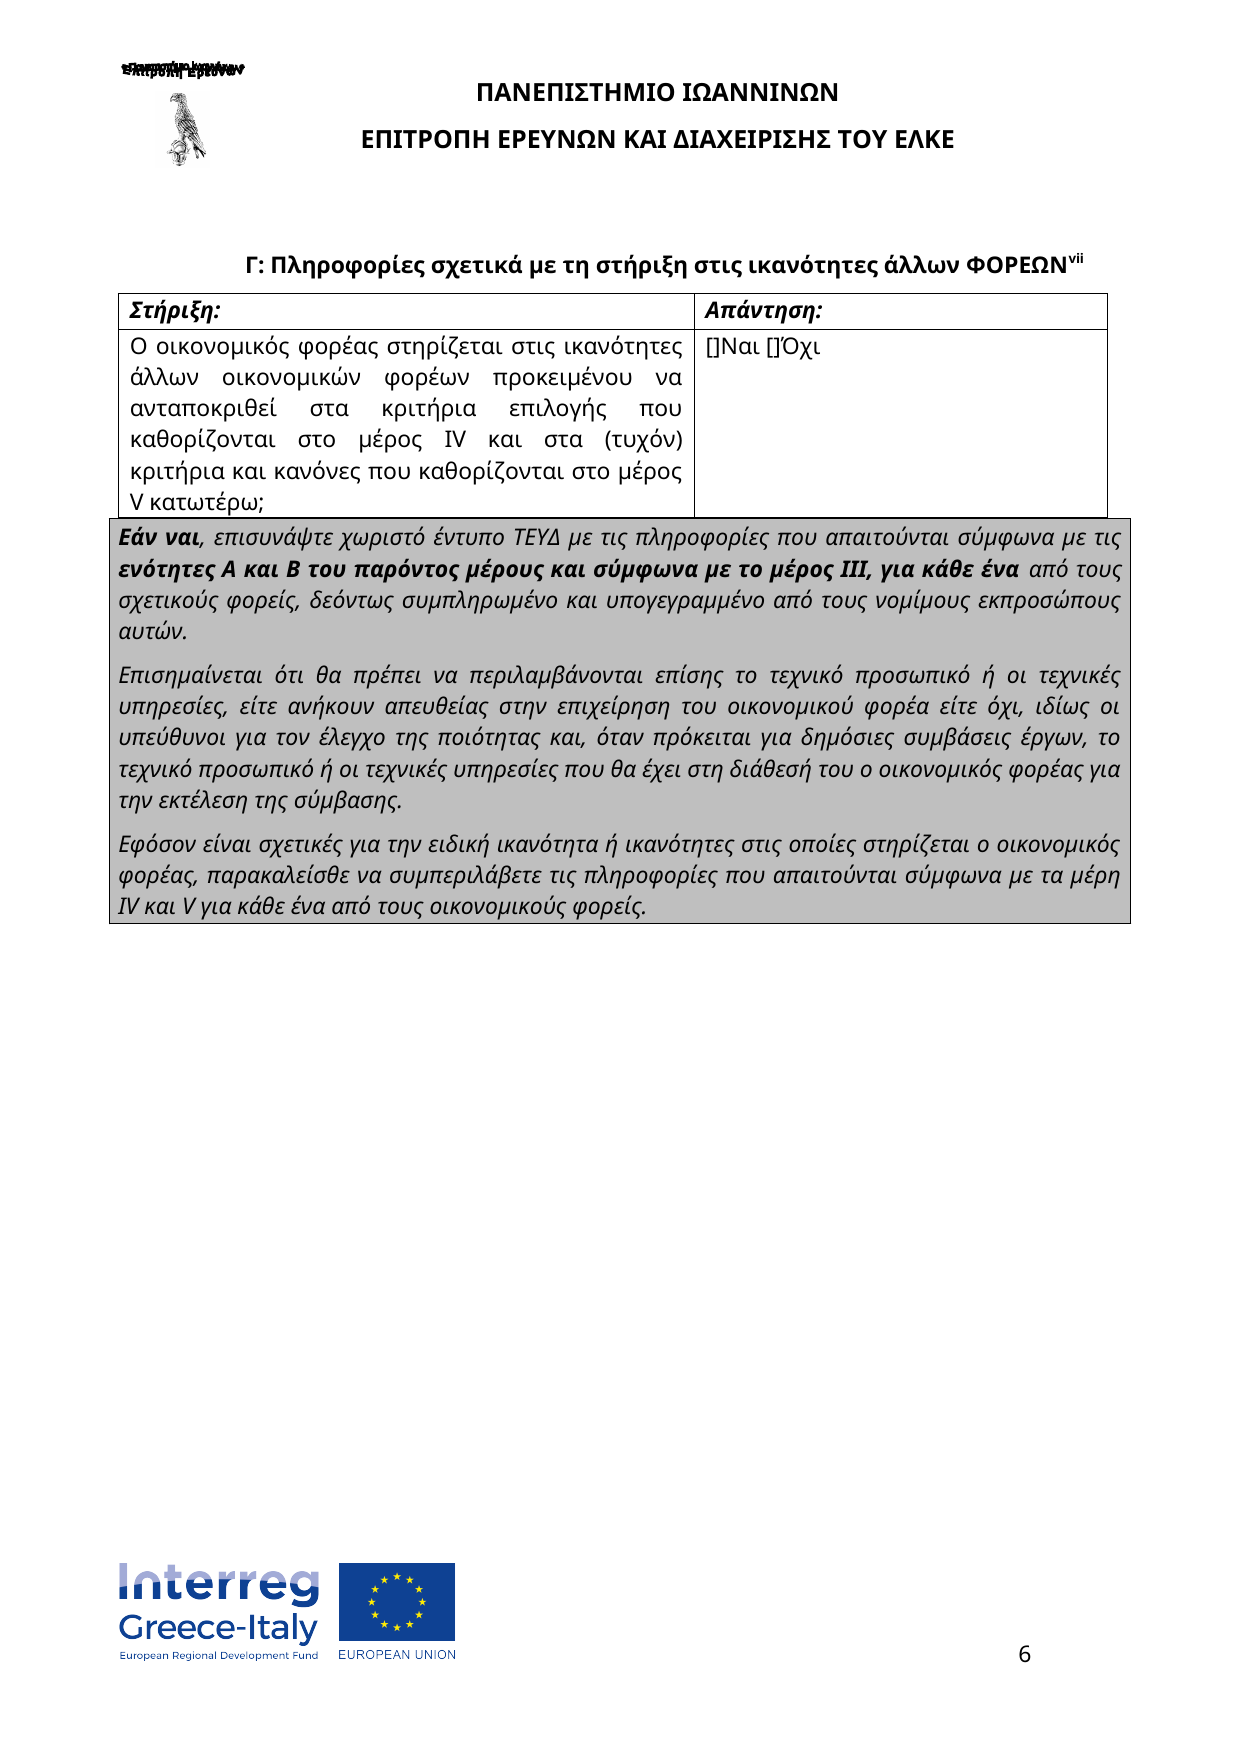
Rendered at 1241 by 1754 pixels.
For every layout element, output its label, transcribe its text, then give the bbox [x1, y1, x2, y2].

text Εάν ναι, επισυνάψτε χωριστό έντυπο ΤΕΥΔ με τις πληροφορίες που απαιτούνται σύμφωνα με τις ενότητες Α και Β του παρόντος μέρους και σύμφωνα με το μέρος ΙΙΙ, για κάθε ένα από τους σχετικούς φορείς, δεόντως συμπληρωμένο και υπογεγραμμένο από τους νομίμους εκπροσώπους αυτών. [110, 519, 1130, 646]
table_cell []Ναι []Όχι [695, 330, 1107, 517]
text Εφόσον είναι σχετικές για την ειδική ικανότητα ή ικανότητες στις οποίες στηρίζεται ο οικονομικός φορέας, παρακαλείσθε να συμπεριλάβετε τις πληροφορίες που απαιτούνται σύμφωνα με τα μέρη IV και V για κάθε ένα από τους οικονομικούς φορείς. [110, 824, 1130, 923]
picture [155, 91, 210, 168]
table_header Απάντηση: [695, 294, 1107, 329]
picture [118, 1563, 456, 1663]
text Γ: Πληροφορίες σχετικά με τη στήριξη στις ικανότητες άλλων ΦΟΡΕΩΝ [207, 249, 1122, 280]
table_header Στήριξη: [119, 294, 694, 329]
table_cell Ο οικονομικός φορέας στηρίζεται στις ικανότητες άλλων οικονομικών φορέων προκειμένου να ανταποκριθεί στα κριτήρια επιλογής που καθορίζονται στο μέρος IV και στα (τυχόν) κριτήρια και κανόνες που καθορίζονται στο μέρος V κατωτέρω; [119, 330, 694, 517]
text Επισημαίνεται ότι θα πρέπει να περιλαμβάνονται επίσης το τεχνικό προσωπικό ή οι τεχνικές υπηρεσίες, είτε ανήκουν απευθείας στην επιχείρηση του οικονομικού φορέα είτε όχι, ιδίως οι υπεύθυνοι για τον έλεγχο της ποιότητας και, όταν πρόκειται για δημόσιες συμβάσεις έργων, το τεχνικό προσωπικό ή οι τεχνικές υπηρεσίες που θα έχει στη διάθεσή του ο οικονομικός φορέας για την εκτέλεση της σύμβασης. [110, 656, 1130, 815]
